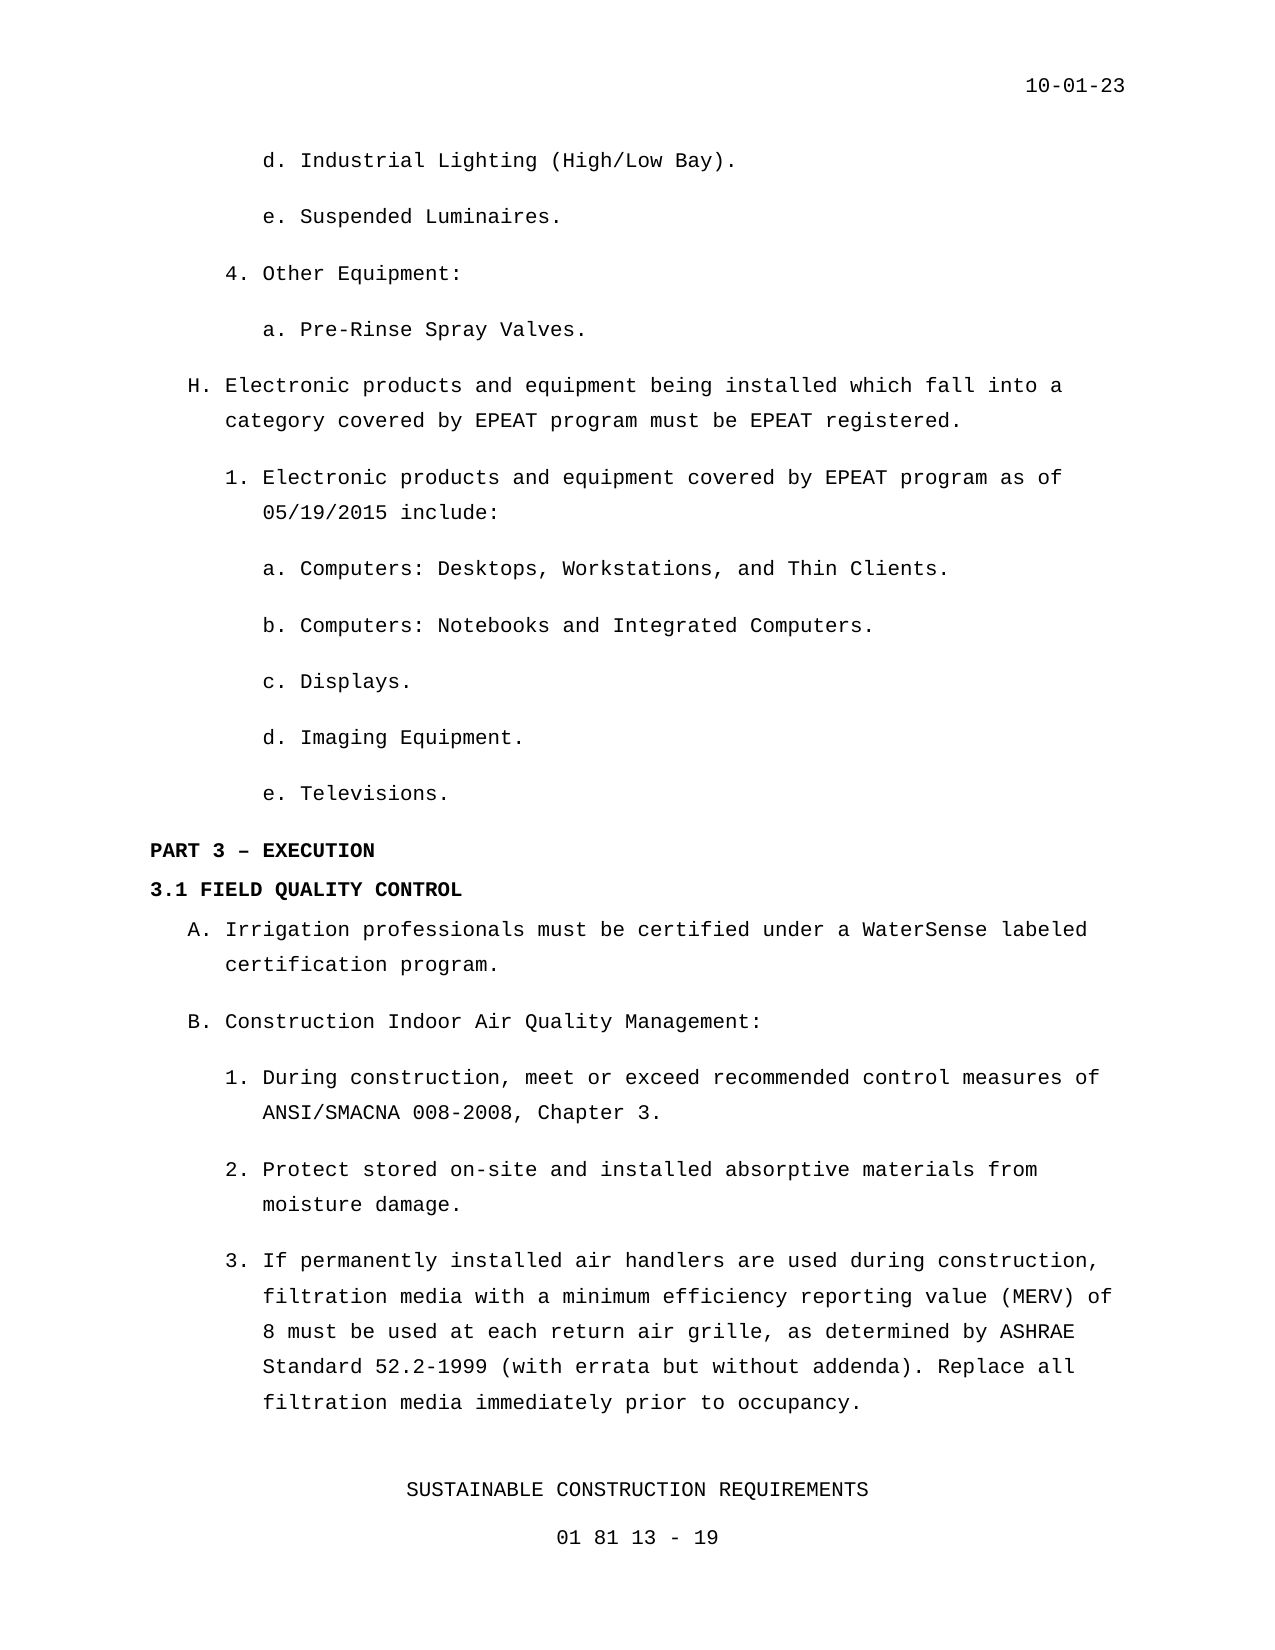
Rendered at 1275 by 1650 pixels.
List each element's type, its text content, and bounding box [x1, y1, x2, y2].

text a. Pre-Rinse Spray Valves. [262, 319, 1125, 342]
text A. Irrigation professionals must be certified under a WaterSense labeled certification program. [187, 919, 1125, 978]
text d. Imaging Equipment. [262, 727, 1125, 751]
text b. Computers: Notebooks and Integrated Computers. [262, 614, 1125, 638]
text a. Computers: Desktops, Workstations, and Thin Clients. [262, 558, 1125, 582]
text B. Construction Indoor Air Quality Management: [187, 1011, 1125, 1034]
text 3.1 fIELD QUALITY CONTROL [150, 879, 1125, 903]
text e. Suspended Luminaires. [262, 206, 1125, 230]
text 4. Other Equipment: [225, 262, 1125, 286]
text H. Electronic products and equipment being installed which fall into a category covered by EPEAT program must be EPEAT registered. [187, 375, 1125, 434]
text d. Industrial Lighting (High/Low Bay). [262, 150, 1125, 174]
text 2. Protect stored on-site and installed absorptive materials from moisture damage. [225, 1158, 1125, 1218]
text c. Displays. [262, 671, 1125, 694]
text 1. Electronic products and equipment covered by EPEAT program as of 05/19/2015 include: [225, 467, 1125, 526]
text PART 3 – EXECUTION [150, 839, 1125, 863]
text 3. If permanently installed air handlers are used during construction, filtration media with a minimum efficiency reporting value (MERV) of 8 must be used at each return air grille, as determined by ASHRAE Standard 52.2-1999 (with errata but without addenda). Replace all filtration media immediately prior to occupancy. [225, 1250, 1125, 1416]
text 1. During construction, meet or exceed recommended control measures of ANSI/SMACNA 008-2008, Chapter 3. [225, 1067, 1125, 1126]
text e. Televisions. [262, 783, 1125, 807]
